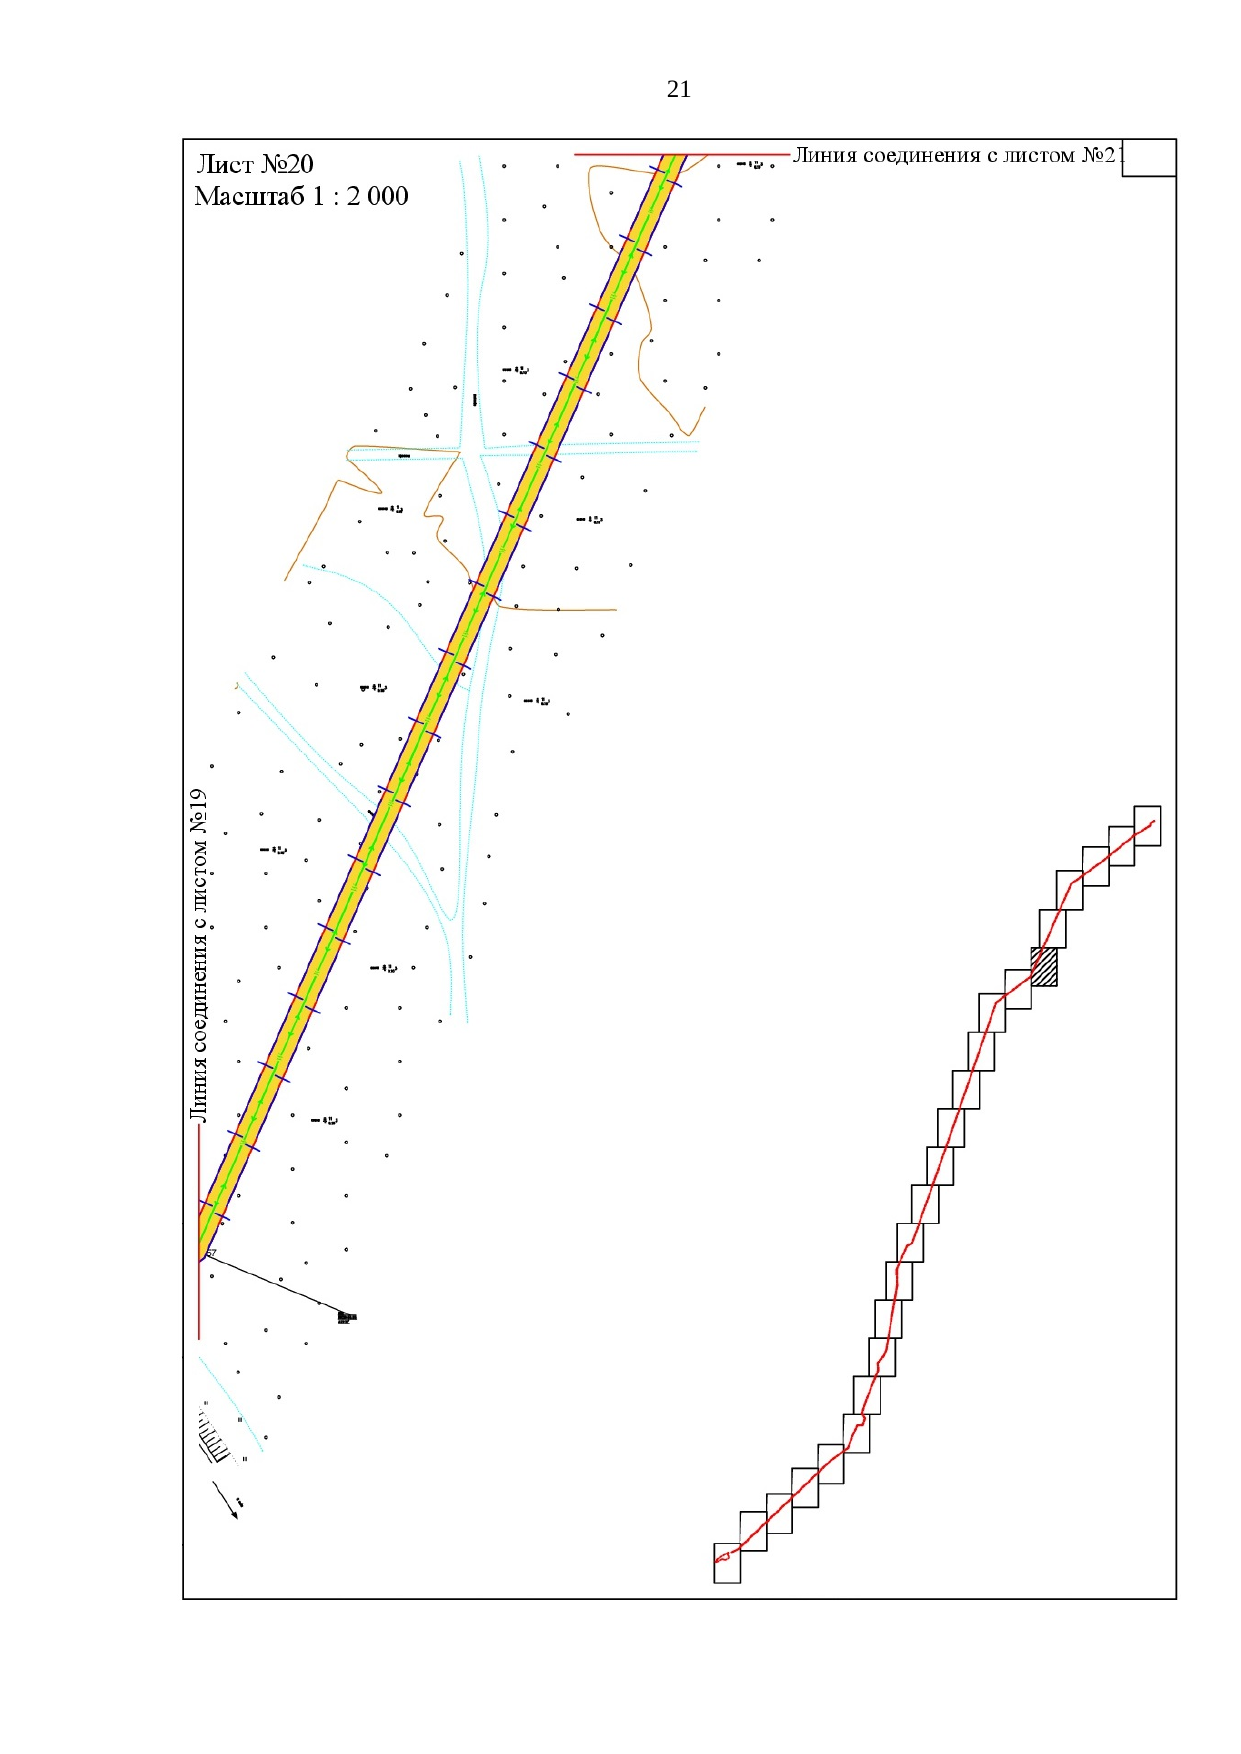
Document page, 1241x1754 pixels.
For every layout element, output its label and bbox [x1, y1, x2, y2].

picture [177, 131, 1182, 1604]
